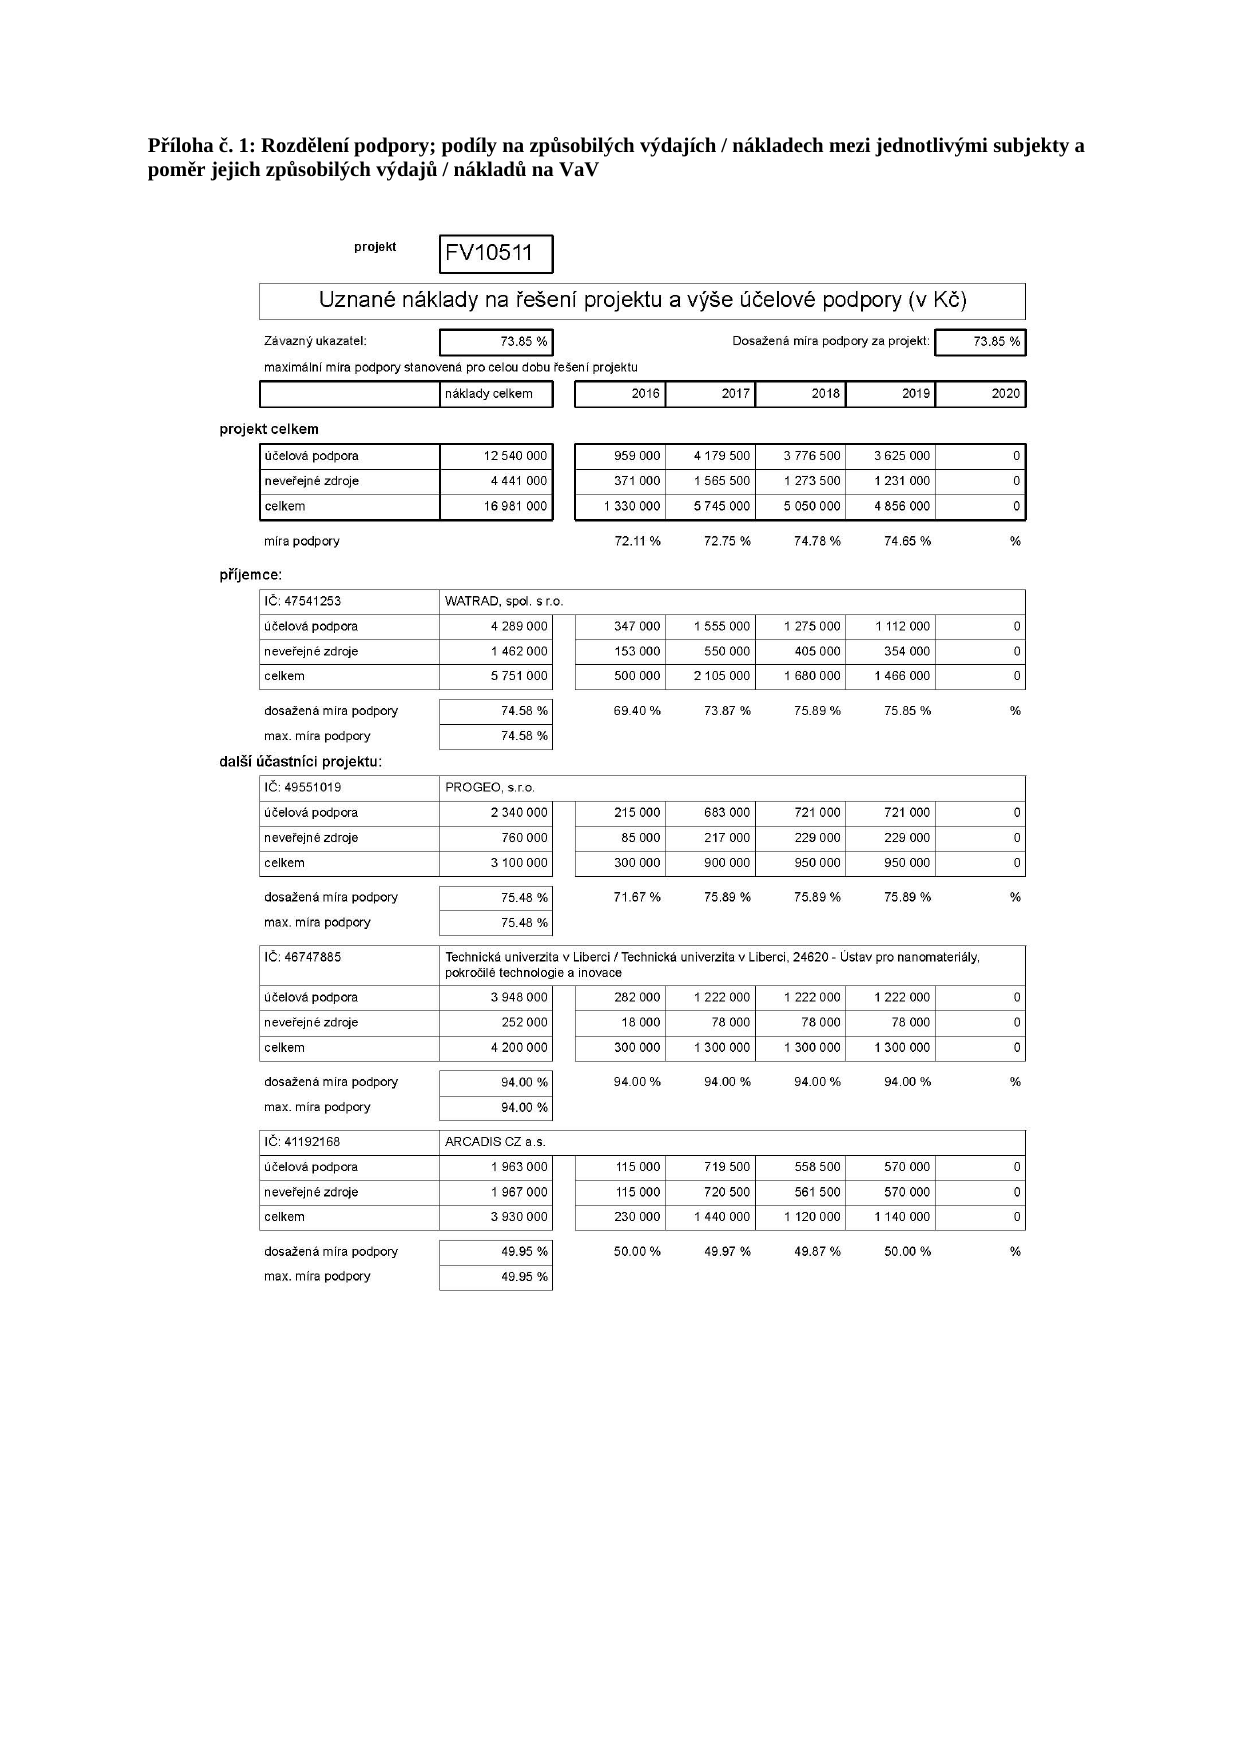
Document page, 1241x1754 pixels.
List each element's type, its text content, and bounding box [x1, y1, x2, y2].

picture [147, 229, 1093, 1307]
text Příloha č. 1: Rozdělení podpory; podíly na způsobilých výdajích / nákladech mezi jednotlivými subjekty a poměr jejich způsobilých výdajů / nákladů na VaV [148, 133, 1093, 181]
